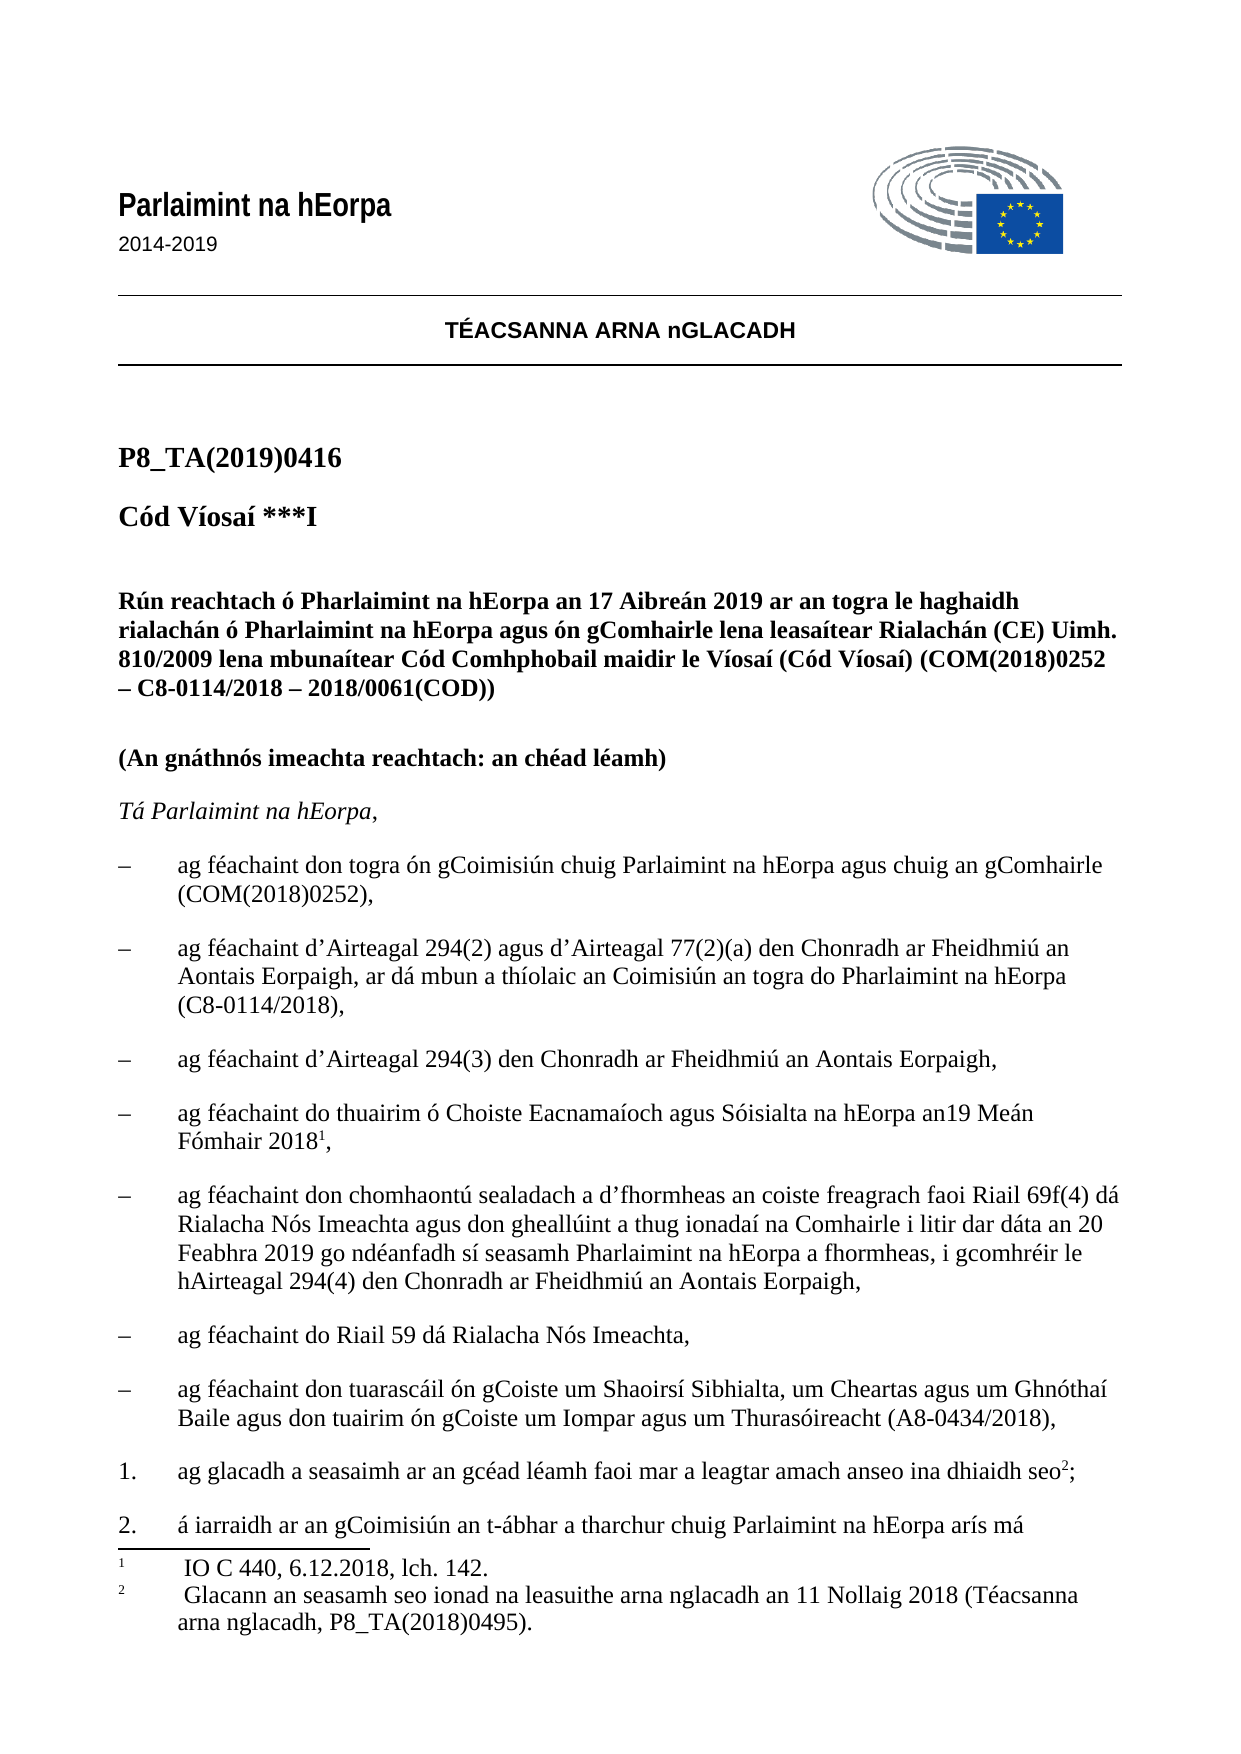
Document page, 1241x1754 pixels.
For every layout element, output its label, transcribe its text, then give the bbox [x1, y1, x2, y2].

text 1. ag glacadh a seasaimh ar an gcéad léamh faoi mar a leagtar amach anseo ina dhiaidh seo; [118, 1456, 1122, 1485]
text – ag féachaint don togra ón gCoimisiún chuig Parlaimint na hEorpa agus chuig an gComhairle (COM(2018)0252), [118, 850, 1122, 908]
text (An gnáthnós imeachta reachtach: an chéad léamh) [118, 743, 1122, 771]
text – ag féachaint don chomhaontú sealadach a d’fhormheas an coiste freagrach faoi Riail 69f(4) dá Rialacha Nós Imeachta agus don gheallúint a thug ionadaí na Comhairle i litir dar dáta an 20 Feabhra 2019 go ndéanfadh sí seasamh Pharlaimint na hEorpa a fhormheas, i gcomhréir le hAirteagal 294(4) den Chonradh ar Fheidhmiú an Aontais Eorpaigh, [118, 1180, 1122, 1295]
table_header Parlaimint na hEorpa 2014-2019 [118, 147, 827, 294]
text Tá Parlaimint na hEorpa, [118, 796, 1122, 825]
text – ag féachaint do thuairim ó Choiste Eacnamaíoch agus Sóisialta na hEorpa an19 Meán Fómhair 2018, [118, 1098, 1122, 1155]
subtitle Cód Víosaí ***I [118, 499, 1122, 533]
text – ag féachaint d’Airteagal 294(2) agus d’Airteagal 77(2)(a) den Chonradh ar Fheidhmiú an Aontais Eorpaigh, ar dá mbun a thíolaic an Coimisiún an togra do Pharlaimint na hEorpa (C8-0114/2018), [118, 933, 1122, 1019]
subtitle P8_TA(2019)0416 [118, 441, 1122, 474]
picture [872, 146, 1064, 254]
table_header [827, 147, 1063, 294]
subtitle Rún reachtach ó Pharlaimint na hEorpa an 17 Aibreán 2019 ar an togra le haghaidh rialachán ó Pharlaimint na hEorpa agus ón gComhairle lena leasaítear Rialachán (CE) Uimh. 810/2009 lena mbunaítear Cód Comhphobail maidir le Víosaí (Cód Víosaí) (COM(2018)0252 – C8-0114/2018 – 2018/0061(COD)) [118, 586, 1122, 701]
text – ag féachaint don tuarascáil ón gCoiste um Shaoirsí Sibhialta, um Cheartas agus um Ghnóthaí Baile agus don tuairim ón gCoiste um Iompar agus um Thurasóireacht (A8-0434/2018), [118, 1374, 1122, 1431]
text – ag féachaint do Riail 59 dá Rialacha Nós Imeachta, [118, 1320, 1122, 1349]
text – ag féachaint d’Airteagal 294(3) den Chonradh ar Fheidhmiú an Aontais Eorpaigh, [118, 1044, 1122, 1073]
text TÉACSANNA ARNA nGLACADH [118, 317, 1122, 343]
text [118, 1510, 1122, 1539]
